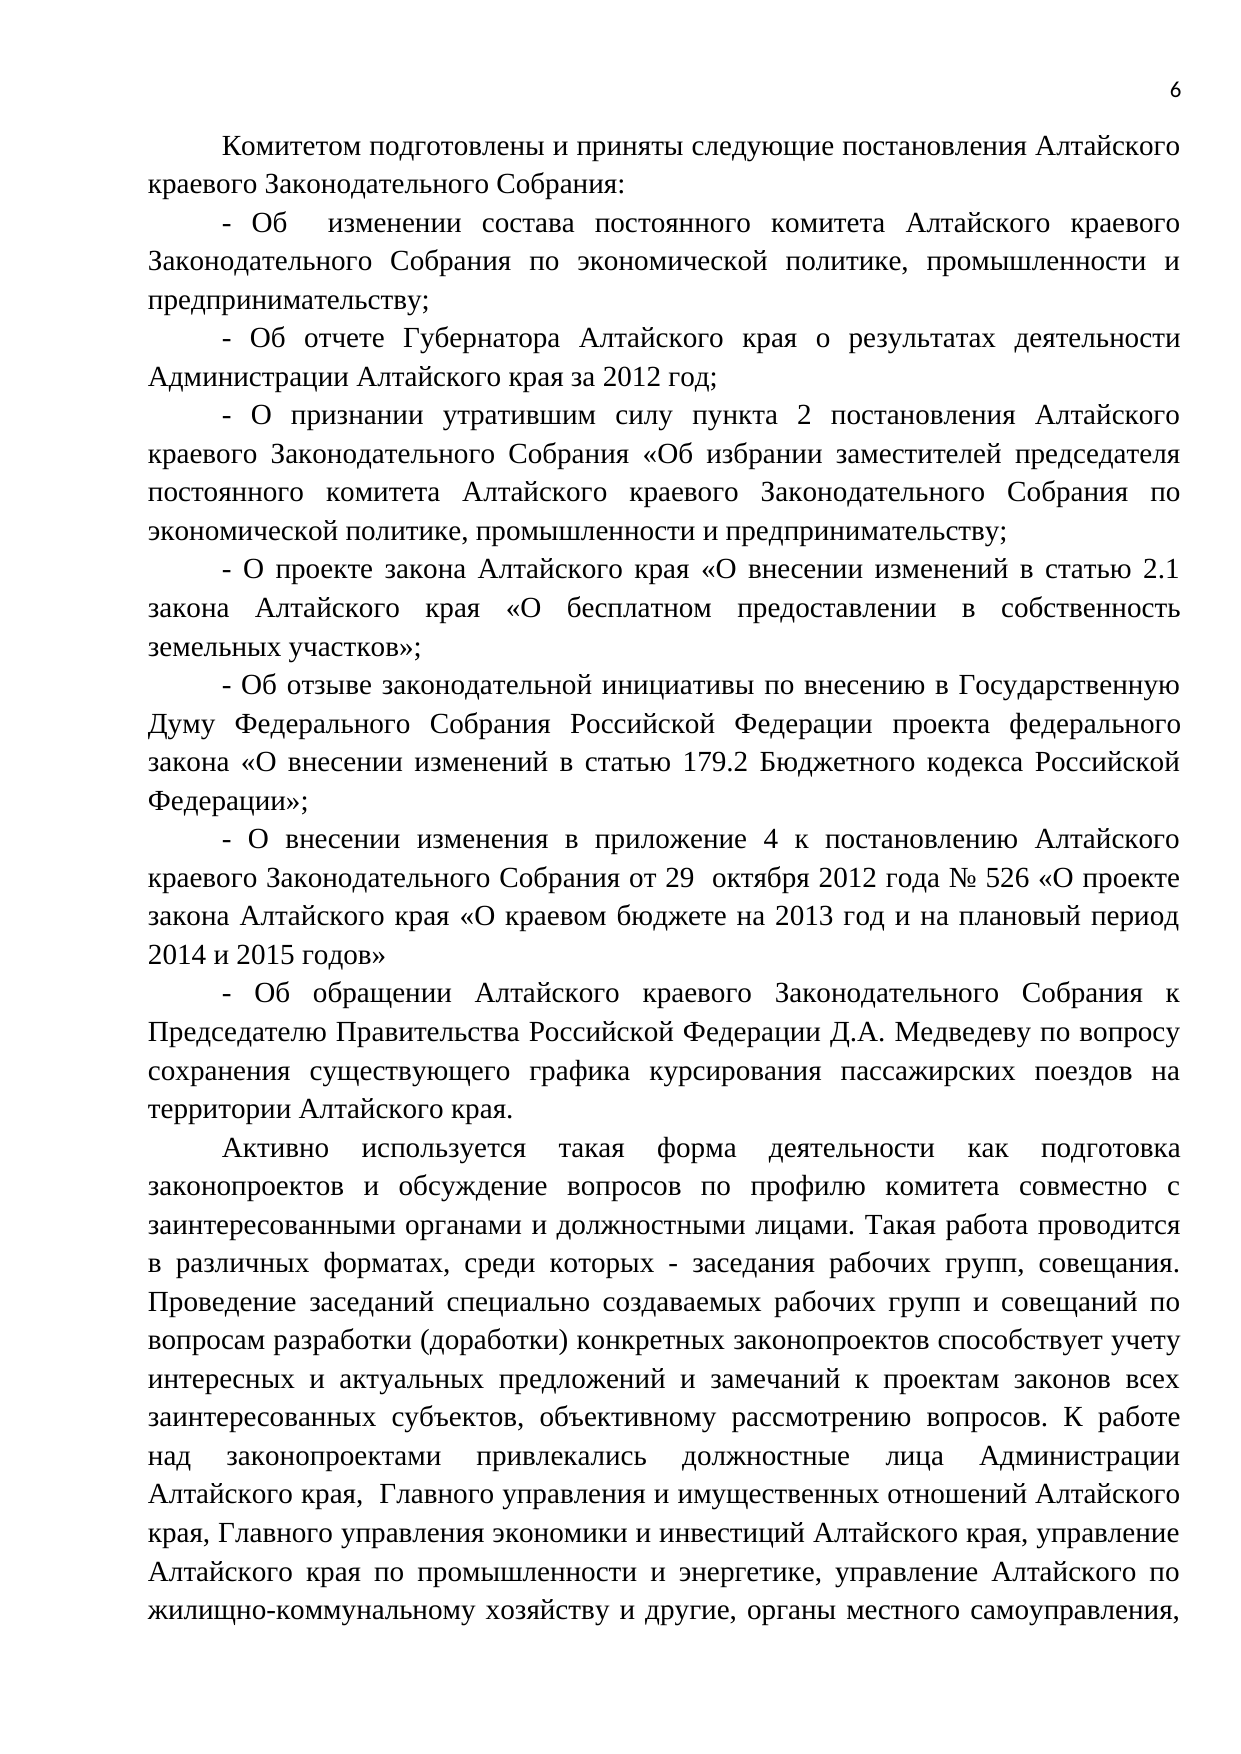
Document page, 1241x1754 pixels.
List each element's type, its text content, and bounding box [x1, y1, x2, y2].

text - Об отчете Губернатора Алтайского края о результатах деятельности Администрации Алтайского края за 2012 год; [148, 320, 1181, 392]
text - О проекте закона Алтайского края «О внесении изменений в статью 2.1 закона Алтайского края «О бесплатном предоставлении в собственность земельных участков»; [148, 552, 1181, 662]
text - О внесении изменения в приложение 4 к постановлению Алтайского краевого Законодательного Собрания от 29 октября 2012 года № 526 «О проекте закона Алтайского края «О краевом бюджете на 2013 год и на плановый период 2014 и 2015 годов» [148, 821, 1181, 971]
text - Об отзыве законодательной инициативы по внесению в Государственную Думу Федерального Собрания Российской Федерации проекта федерального закона «О внесении изменений в статью 179.2 Бюджетного кодекса Российской Федерации»; [148, 667, 1181, 816]
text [148, 1130, 1181, 1626]
text Комитетом подготовлены и приняты следующие постановления Алтайского краевого Законодательного Собрания: [148, 128, 1181, 200]
text - Об обращении Алтайского краевого Законодательного Собрания к Председателю Правительства Российской Федерации Д.А. Медведеву по вопросу сохранения существующего графика курсирования пассажирских поездов на территории Алтайского края. [148, 976, 1181, 1125]
text - О признании утратившим силу пункта 2 постановления Алтайского краевого Законодательного Собрания «Об избрании заместителей председателя постоянного комитета Алтайского краевого Законодательного Собрания по экономической политике, промышленности и предпринимательству; [148, 397, 1181, 547]
text - Об изменении состава постоянного комитета Алтайского краевого Законодательного Собрания по экономической политике, промышленности и предпринимательству; [148, 205, 1181, 315]
